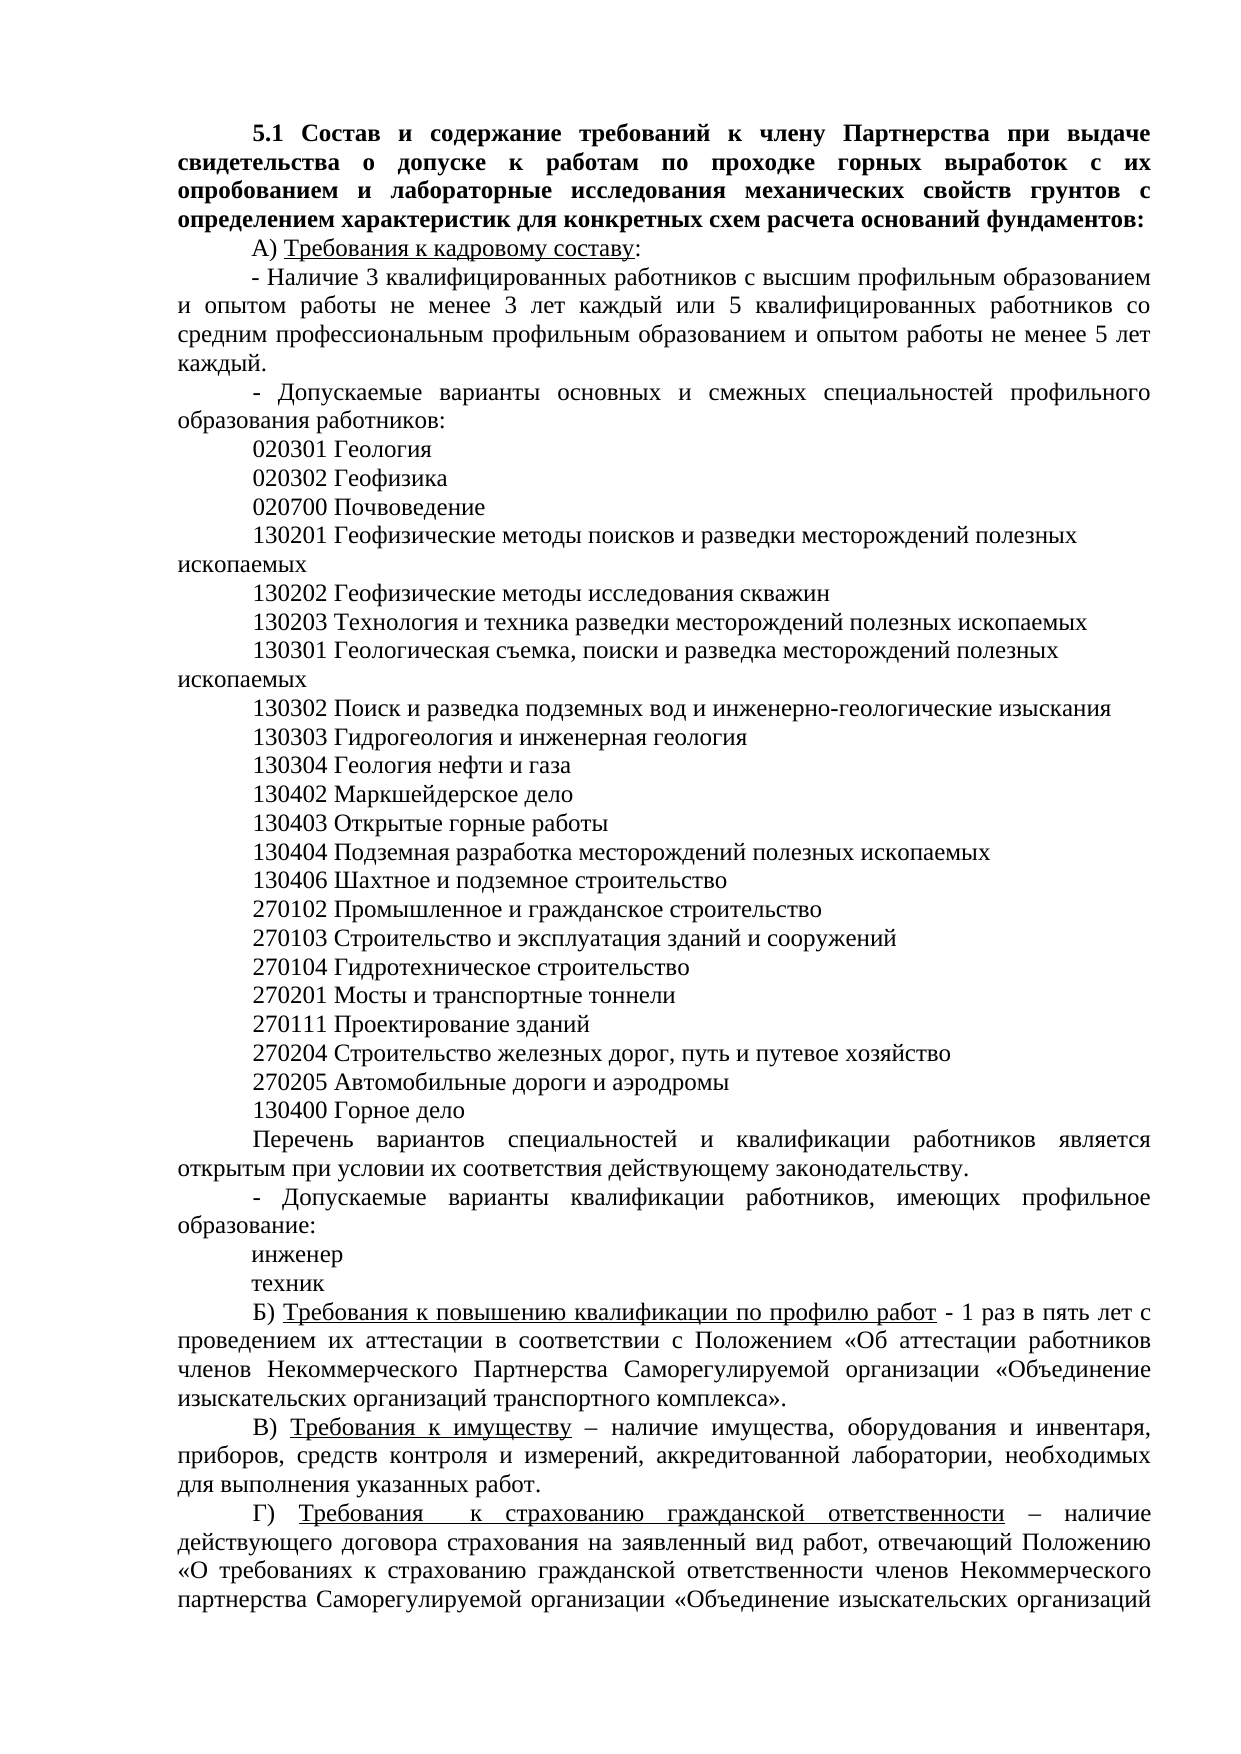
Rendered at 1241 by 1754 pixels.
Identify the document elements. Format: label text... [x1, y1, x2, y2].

text 020700 Почвоведение [177, 492, 1152, 521]
text 5.1 Состав и содержание требований к члену Партнерства при выдаче свидетельства о допуске к работам по проходке горных выработок с их опробованием и лабораторные исследования механических свойств грунтов с определением характеристик для конкретных схем расчета оснований фундаментов: [177, 118, 1152, 233]
text 270204 Строительство железных дорог, путь и путевое хозяйство [177, 1038, 1152, 1067]
text 130400 Горное дело [177, 1096, 1152, 1124]
text 020302 Геофизика [177, 463, 1152, 492]
text инженер [177, 1239, 1152, 1268]
text 130302 Поиск и разведка подземных вод и инженерно-геологические изыскания [177, 693, 1152, 722]
text 270102 Промышленное и гражданское строительство [177, 894, 1152, 923]
text Перечень вариантов специальностей и квалификации работников является открытым при условии их соответствия действующему законодательству. [177, 1124, 1152, 1182]
text 130303 Гидрогеология и инженерная геология [177, 722, 1152, 751]
list - Допускаемые варианты квалификации работников, имеющих профильное образование: [177, 1182, 1152, 1239]
text 130404 Подземная разработка месторождений полезных ископаемых [177, 837, 1152, 866]
text 130304 Геология нефти и газа [177, 751, 1152, 779]
text техник [177, 1268, 1152, 1297]
text 270103 Строительство и эксплуатация зданий и сооружений [177, 923, 1152, 952]
list В) Требования к имуществу – наличие имущества, оборудования и инвентаря, приборов, средств контроля и измерений, аккредитованной лаборатории, необходимых для выполнения указанных работ. [177, 1412, 1152, 1498]
text 130406 Шахтное и подземное строительство [177, 866, 1152, 894]
list Б) Требования к повышению квалификации по профилю работ - 1 раз в пять лет с проведением их аттестации в соответствии с Положением «Об аттестации работников членов Некоммерческого Партнерства Саморегулируемой организации «Объединение изыскательских организаций транспортного комплекса». [177, 1297, 1152, 1412]
text 130203 Технология и техника разведки месторождений полезных ископаемых [177, 607, 1152, 636]
text 270104 Гидротехническое строительство [177, 952, 1152, 981]
list - Допускаемые варианты основных и смежных специальностей профильного образования работников: [177, 377, 1152, 434]
list А) Требования к кадровому составу: [177, 233, 1152, 262]
text 020301 Геология [177, 434, 1152, 463]
text 270111 Проектирование зданий [177, 1009, 1152, 1038]
text 130301 Геологическая съемка, поиски и разведка месторождений полезных ископаемых [177, 636, 1152, 693]
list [177, 1498, 1152, 1613]
text 130403 Открытые горные работы [177, 808, 1152, 837]
text 270201 Мосты и транспортные тоннели [177, 981, 1152, 1009]
text 130201 Геофизические методы поисков и разведки месторождений полезных ископаемых [177, 521, 1152, 578]
text 130202 Геофизические методы исследования скважин [177, 578, 1152, 607]
text 130402 Маркшейдерское дело [177, 779, 1152, 808]
list - Наличие 3 квалифицированных работников с высшим профильным образованием и опытом работы не менее 3 лет каждый или 5 квалифицированных работников со средним профессиональным профильным образованием и опытом работы не менее 5 лет каждый. [177, 262, 1152, 377]
text 270205 Автомобильные дороги и аэродромы [177, 1067, 1152, 1096]
